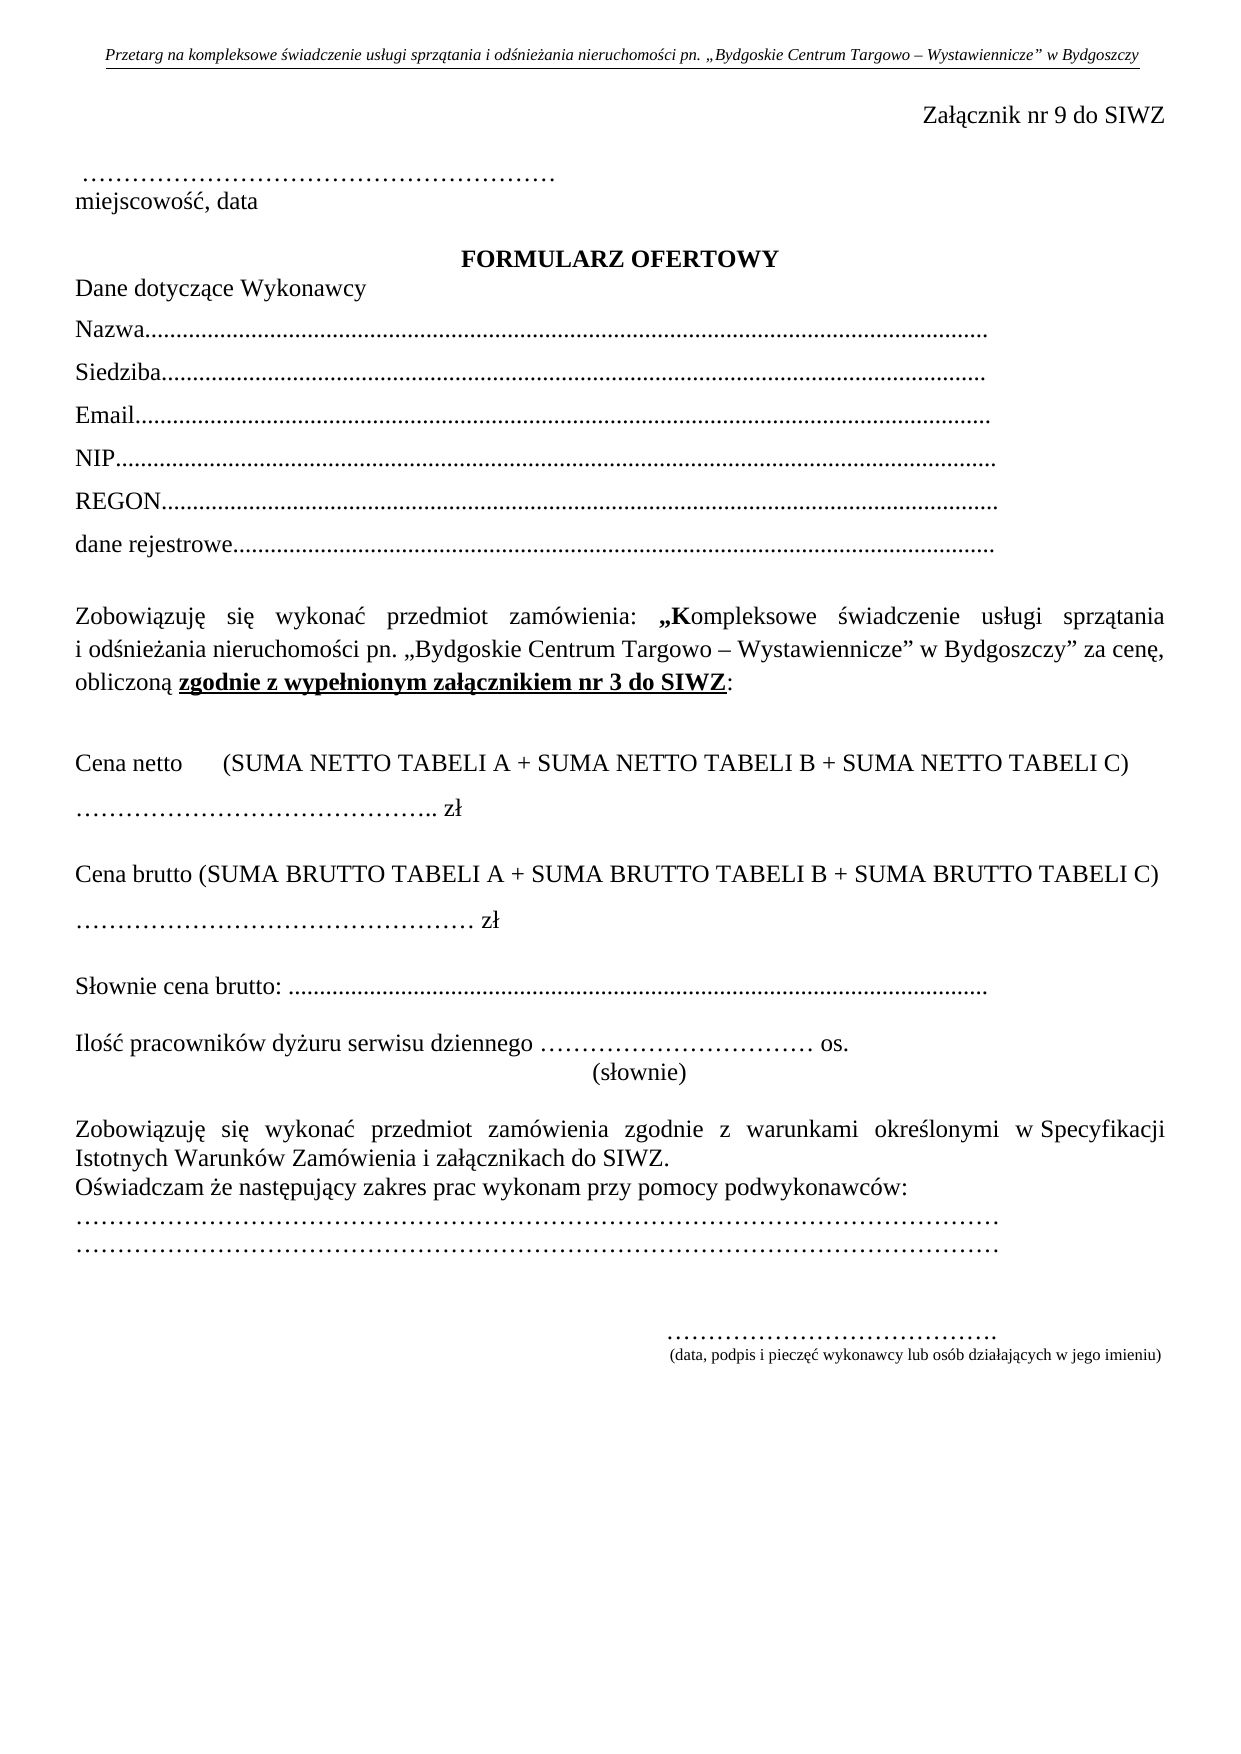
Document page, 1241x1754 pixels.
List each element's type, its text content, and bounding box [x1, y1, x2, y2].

text Nazwa....................................................................................................................................... [75, 314, 1165, 343]
text Zobowiązuję się wykonać przedmiot zamówienia: „Kompleksowe świadczenie usługi sprzątania i odśnieżania nieruchomości pn. „Bydgoskie Centrum Targowo – Wystawiennicze” w Bydgoszczy” za cenę, obliczoną zgodnie z wypełnionym załącznikiem nr 3 do SIWZ: [75, 601, 1165, 696]
text ………………………………………………… [75, 158, 1165, 186]
text (data, podpis i pieczęć wykonawcy lub osób działających w jego imieniu) [666, 1344, 1165, 1364]
text FORMULARZ OFERTOWY [75, 244, 1165, 273]
text Dane dotyczące Wykonawcy [75, 273, 1165, 301]
text Siedziba.................................................................................................................................... [75, 357, 1165, 386]
text NIP............................................................................................................................................. [75, 443, 1165, 472]
text (słownie) [75, 1057, 1165, 1086]
text …………………………………….. zł [75, 793, 1165, 822]
text Słownie cena brutto: ................................................................................................................ [75, 971, 1165, 999]
text Załącznik nr 9 do SIWZ [75, 100, 1165, 129]
text dane rejestrowe.......................................................................................................................... [75, 529, 1165, 558]
text Oświadczam że następujący zakres prac wykonam przy pomocy podwykonawców: [75, 1172, 1165, 1201]
text REGON...................................................................................................................................... [75, 486, 1165, 515]
text Email......................................................................................................................................... [75, 400, 1165, 429]
text ………………………………………… zł [75, 905, 1165, 933]
text Cena netto (SUMA NETTO TABELI A + SUMA NETTO TABELI B + SUMA NETTO TABELI C) [75, 748, 1165, 776]
text Ilość pracowników dyżuru serwisu dziennego …………………………… os. [75, 1028, 1165, 1057]
text Cena brutto (SUMA BRUTTO TABELI A + SUMA BRUTTO TABELI B + SUMA BRUTTO TABELI C) [75, 859, 1165, 888]
text ………………………………………………………………………………………………… [75, 1229, 1165, 1258]
text Zobowiązuję się wykonać przedmiot zamówienia zgodnie z warunkami określonymi w Specyfikacji Istotnych Warunków Zamówienia i załącznikach do SIWZ. [75, 1114, 1165, 1172]
text miejscowość, data [75, 186, 1165, 215]
text ………………………………………………………………………………………………… [75, 1201, 1165, 1229]
text …………………………………. [592, 1316, 1165, 1344]
